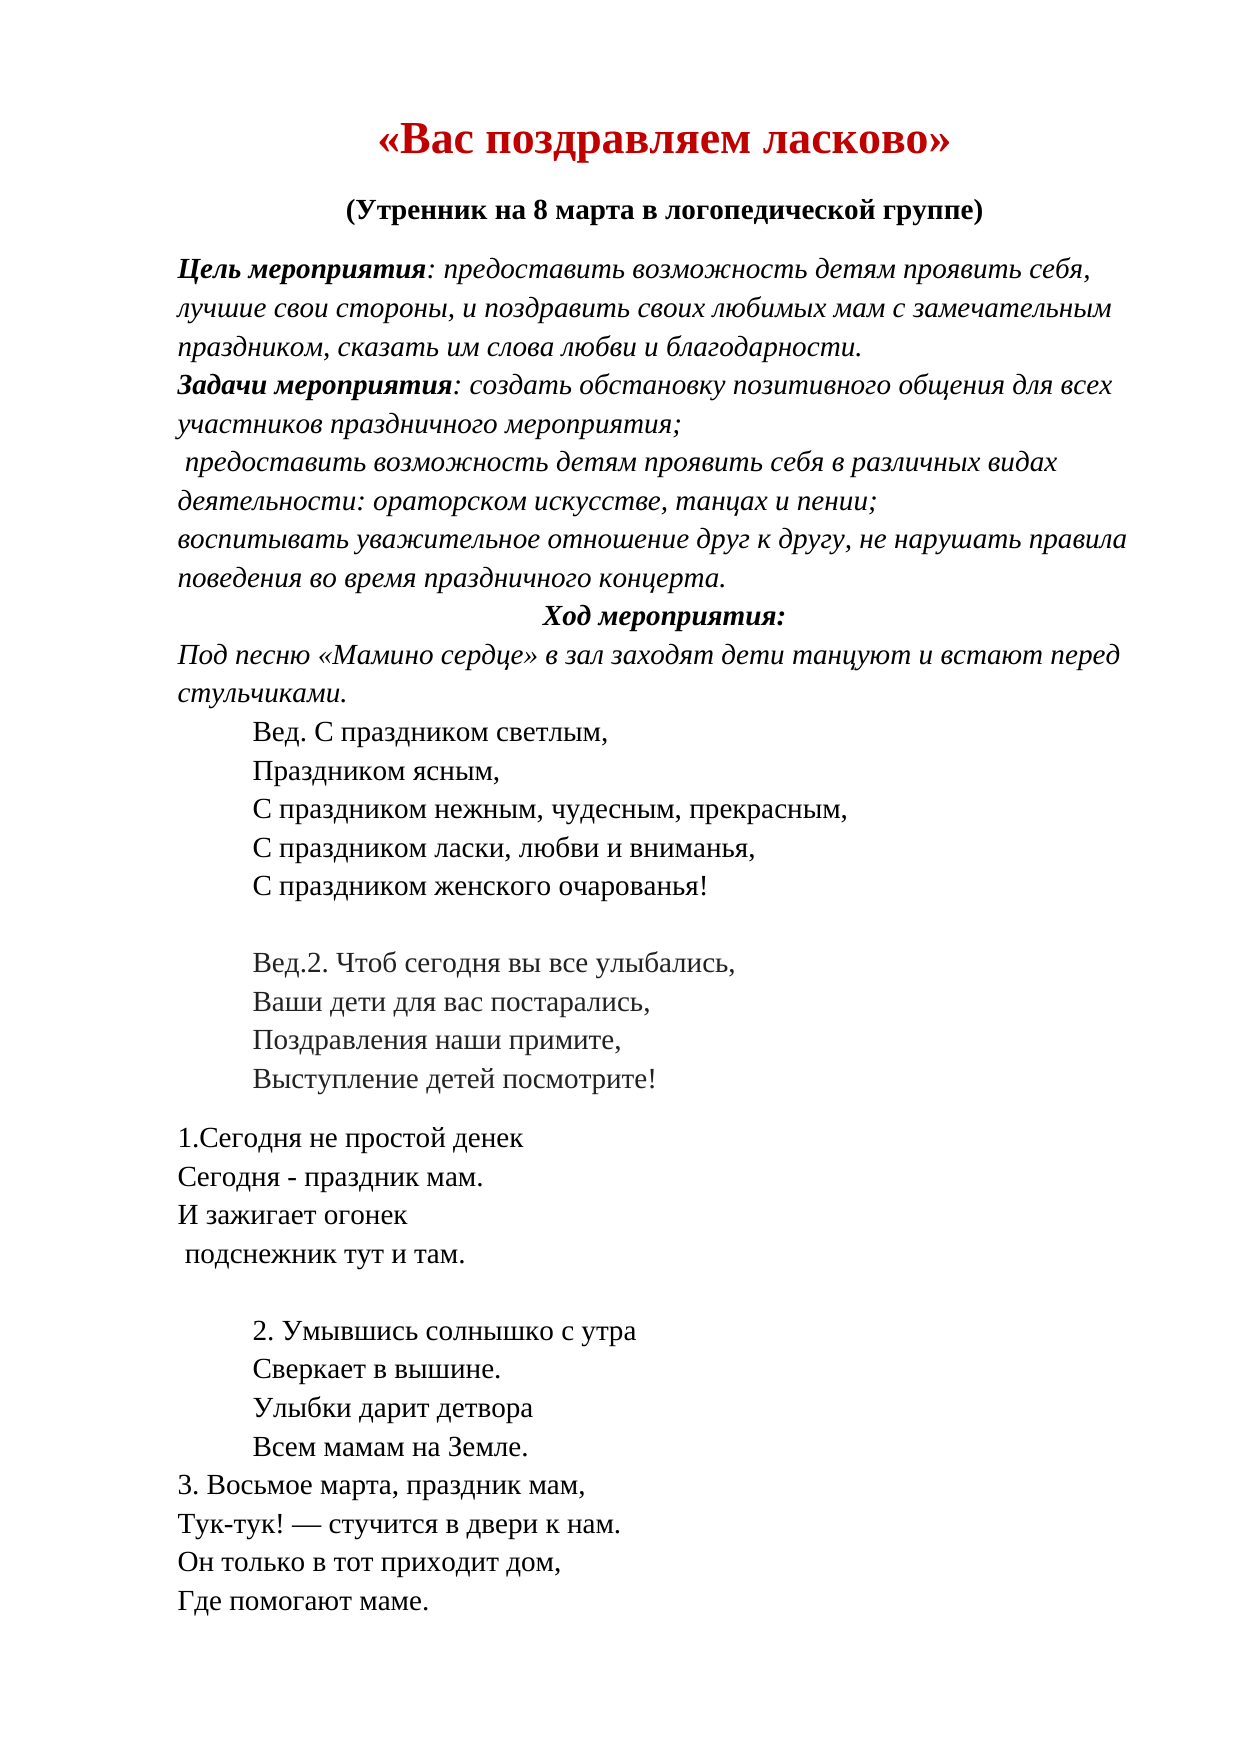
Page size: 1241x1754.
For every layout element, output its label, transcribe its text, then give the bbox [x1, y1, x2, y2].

list Вед. С праздником светлым, [252, 714, 1152, 748]
list Всем мамам на Земле. [252, 1429, 1152, 1462]
list Улыбки дарит детвора [252, 1390, 1152, 1424]
text Задачи мероприятия: создать обстановку позитивного общения для всех участников праздничного мероприятия; [177, 367, 1152, 439]
text подснежник тут и там. [177, 1236, 1152, 1269]
text предоставить возможность детям проявить себя в различных видах деятельности: ораторском искусстве, танцах и пении; [177, 444, 1152, 516]
text Цель мероприятия: предоставить возможность детям проявить себя, лучшие свои стороны, и поздравить своих любимых мам с замечательным праздником, сказать им слова любви и благодарности. [177, 252, 1152, 362]
text (Утренник на 8 марта в логопедической группе) [177, 192, 1152, 226]
text «Вас поздравляем ласково» [177, 111, 1152, 164]
list Праздником ясным, [252, 753, 1152, 786]
text 3. Восьмое марта, праздник мам, Тук-тук! — стучится в двери к нам. Он только в тот приходит дом, Где помогают маме. [177, 1467, 1152, 1616]
list 2. Умывшись солнышко с утра [252, 1313, 1152, 1347]
list С праздником женского очарованья! [252, 868, 1152, 902]
text Сегодня - праздник мам. [177, 1159, 1152, 1192]
list Сверкает в вышине. [252, 1352, 1152, 1385]
text И зажигает огонек [177, 1197, 1152, 1231]
text Под песню «Мамино сердце» в зал заходят дети танцуют и встают перед стульчиками. [177, 637, 1152, 709]
text воспитывать уважительное отношение друг к другу, не нарушать правила поведения во время праздничного концерта. [177, 521, 1152, 593]
text Ход мероприятия: [177, 598, 1152, 632]
list С праздником нежным, чудесным, прекрасным, [252, 791, 1152, 825]
list С праздником ласки, любви и вниманья, [252, 830, 1152, 863]
text 1.Сегодня не простой денек [177, 1120, 1152, 1154]
list Вед.2. Чтоб сегодня вы все улыбались, Ваши дети для вас постарались, Поздравления наши примите, Выступление детей посмотрите! [252, 907, 1152, 1094]
